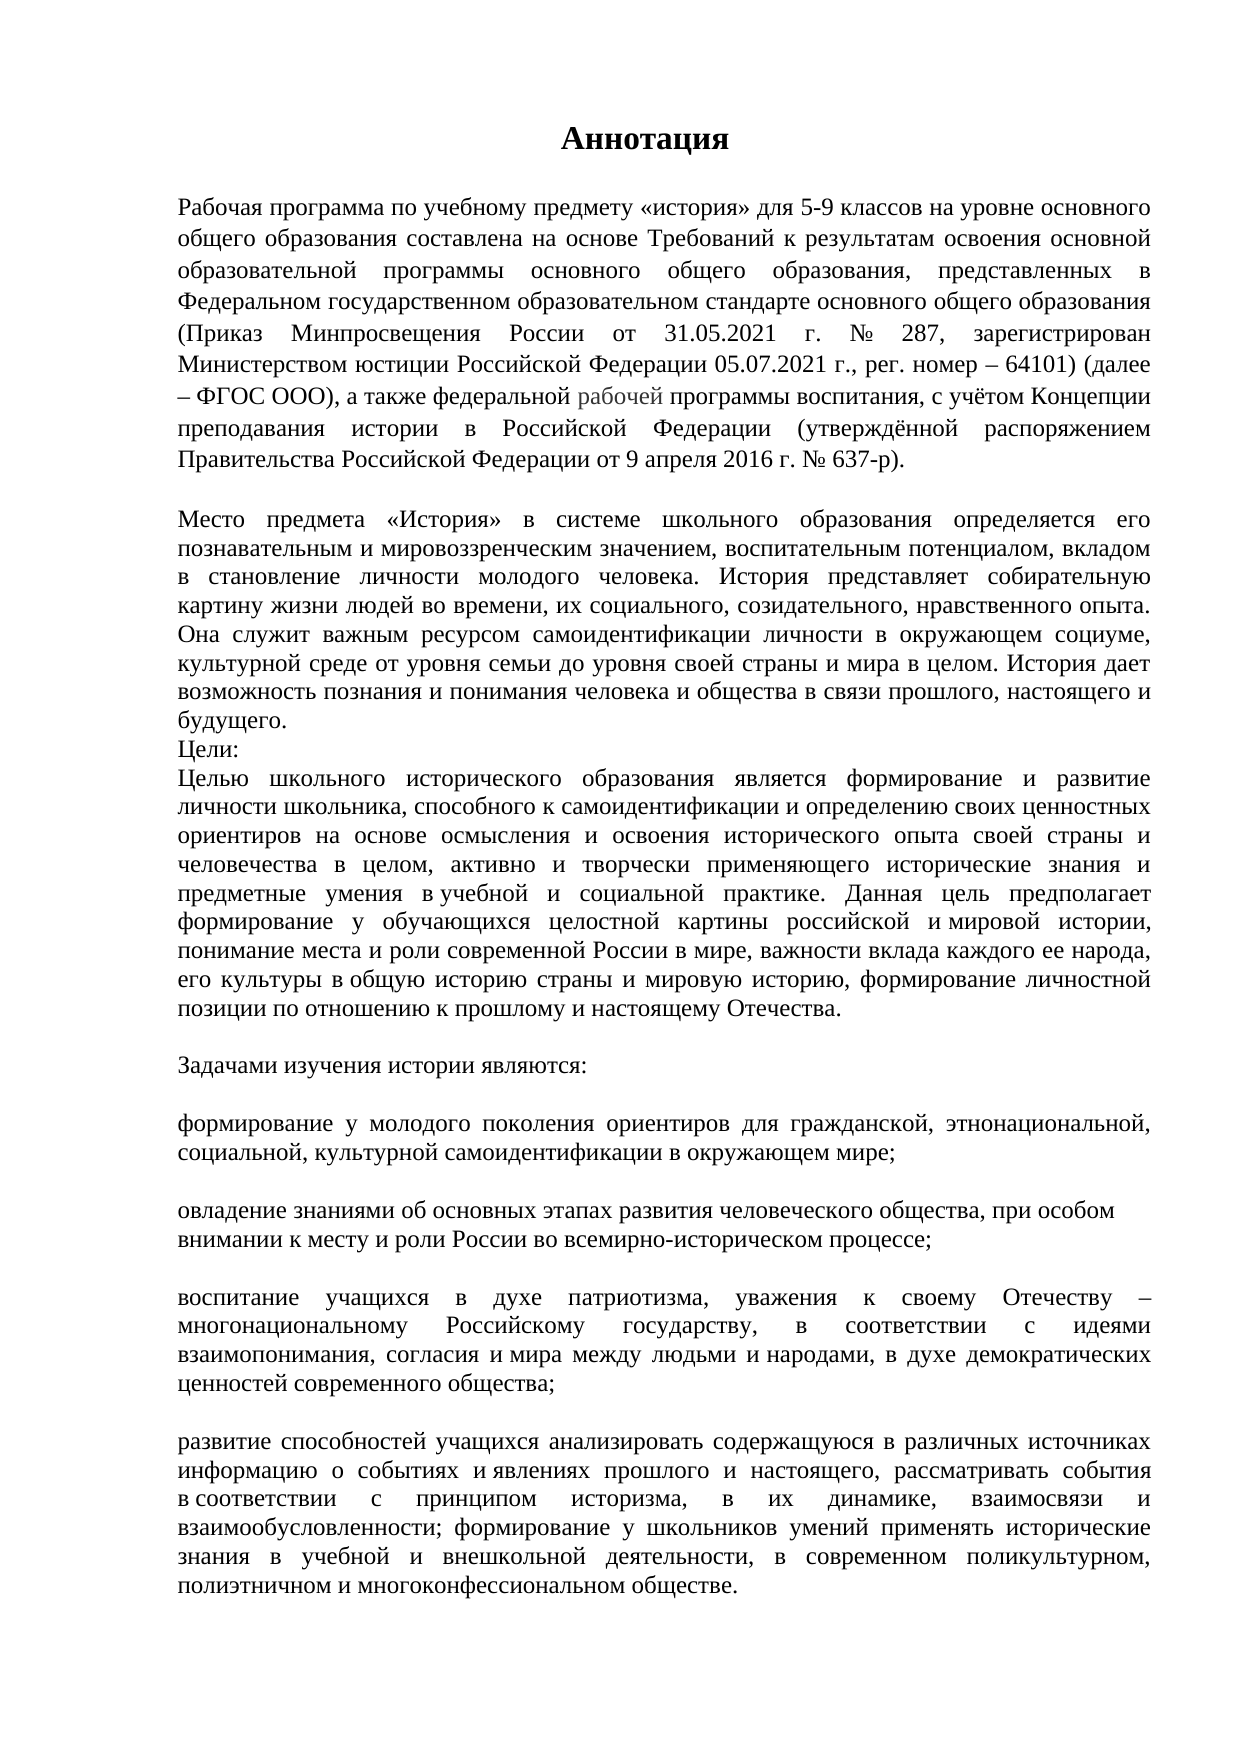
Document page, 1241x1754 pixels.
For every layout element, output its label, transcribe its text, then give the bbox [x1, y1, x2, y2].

text Место предмета «История» в системе школьного образования определяется его познавательным и мировоззренческим значением, воспитательным потенциалом, вкладом в становление личности молодого человека. История представляет собирательную картину жизни людей во времени, их социального, созидательного, нравственного опыта. Она служит важным ресурсом самоидентификации личности в окружающем социуме, культурной среде от уровня семьи до уровня своей страны и мира в целом. История дает возможность познания и понимания человека и общества в связи прошлого, настоящего и будущего. [177, 504, 1152, 734]
text воспитание учащихся в духе патриотизма, уважения к своему Отечеству – многонациональному Российскому государству, в соответствии с идеями взаимопонимания, согласия и мира между людьми и народами, в духе демократических ценностей современного общества; [177, 1282, 1152, 1397]
text овладение знаниями об основных этапах развития человеческого общества, при особом внимании к месту и роли России во всемирно-историческом процессе; [177, 1195, 1152, 1253]
list Аннотация [252, 118, 1152, 156]
text формирование у молодого поколения ориентиров для гражданской, этнонациональной, социальной, культурной самоидентификации в окружающем мире; [177, 1108, 1152, 1166]
text развитие способностей учащихся анализировать содержащуюся в различных источниках информацию о событиях и явлениях прошлого и настоящего, рассматривать события в соответствии с принципом историзма, в их динамике, взаимосвязи и взаимообусловленности; формирование у школьников умений применять исторические знания в учебной и внешкольной деятельности, в современном поликультурном, полиэтничном и многоконфессиональном обществе. [177, 1426, 1152, 1598]
text Рабочая программа по учебному предмету «история» для 5-9 классов на уровне основного общего образования составлена на основе Требований к результатам освоения основной образовательной программы основного общего образования, представленных в Федеральном государственном образовательном стандарте основного общего образования (Приказ Минпросвещения России от 31.05.2021 г. № 287, зарегистрирован Министерством юстиции Российской Федерации 05.07.2021 г., рег. номер – 64101) (далее – ФГОС ООО), а также федеральной рабочей программы воспитания, с учётом Концепции преподавания истории в Российской Федерации (утверждённой распоряжением Правительства Российской Федерации от 9 апреля 2016 г. № 637-р). [177, 192, 1152, 473]
text Цели: Целью школьного исторического образования является формирование и развитие личности школьника, способного к самоидентификации и определению своих ценностных ориентиров на основе осмысления и освоения исторического опыта своей страны и человечества в целом, активно и творчески применяющего исторические знания и предметные умения в учебной и социальной практике. Данная цель предполагает формирование у обучающихся целостной картины российской и мировой истории, понимание места и роли современной России в мире, важности вклада каждого ее народа, его культуры в общую историю страны и мировую историю, формирование личностной позиции по отношению к прошлому и настоящему Отечества. [177, 734, 1152, 1021]
text Задачами изучения истории являются: [177, 1051, 1152, 1079]
